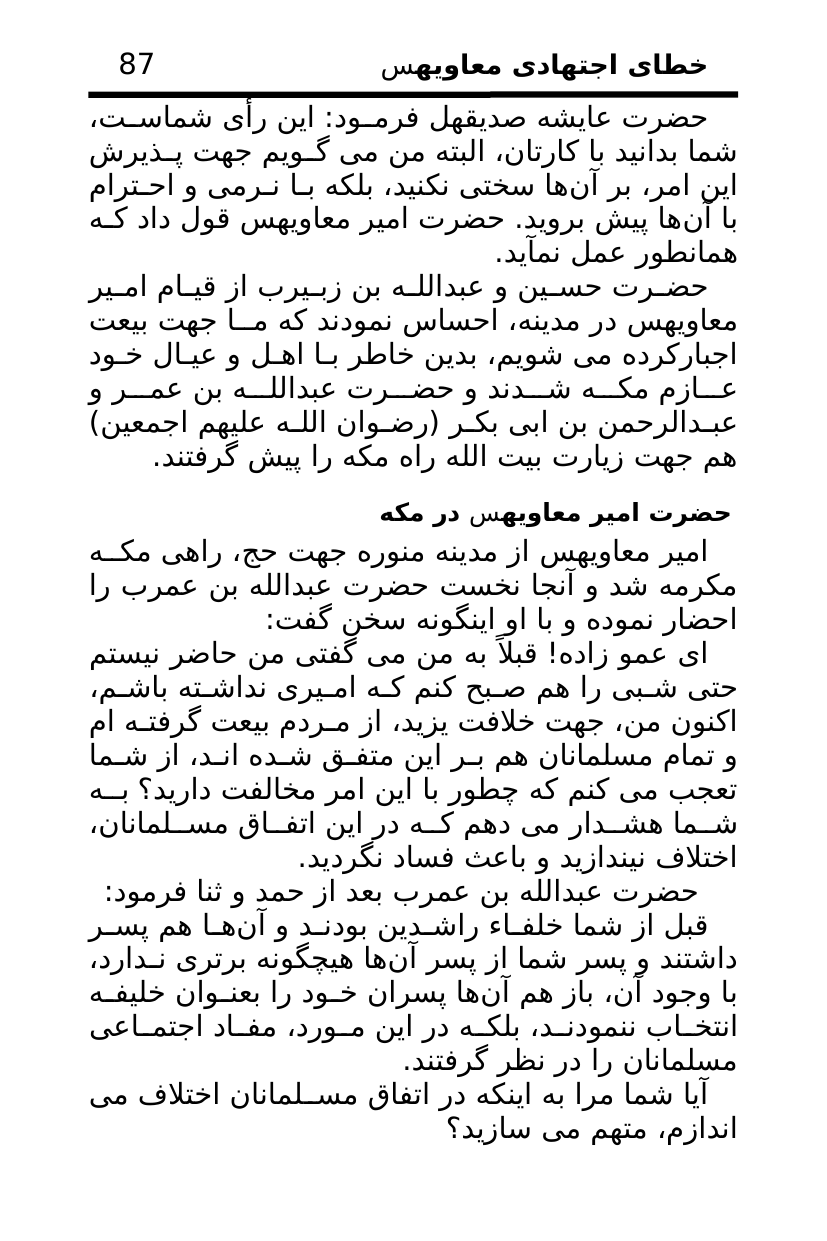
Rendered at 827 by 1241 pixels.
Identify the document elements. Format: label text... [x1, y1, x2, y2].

text حضرت عایشه صدیقهل فرمود: این رأی شماست، شما بدانید با کارتان، البته من می گویم جهت پذیرش این امر، بر آن‌ها سختی نکنید، بلکه با نرمی و احترام با آن‌ها پیش بروید. حضرت امیر معاویهس قول داد که همانطور عمل نمآید. [89, 100, 738, 270]
text حضرت عبدالله بن عمرب بعد از حمد و ثنا فرمود: [89, 874, 738, 908]
text قبل از شما خلفاء راشدین بودند و آن‌ها هم پسر داشتند و پسر شما از پسر آن‌ها هیچگونه برتری ندارد، با وجود آن، باز هم آن‌ها پسران خود را بعنوان خلیفه انتخاب ننمودند، بلکه در این مورد، مفاد اجتماعی مسلمانان را در نظر گرفتند. [89, 908, 738, 1078]
text حضرت امیر معاویهس در مکه [89, 498, 738, 528]
text حضرت حسین و عبدالله بن زبیرب از قیام امیر معاویهس در مدینه، احساس نمودند که ما جهت بیعت اجبارکرده می شویم، بدین خاطر با اهل و عیال خود عازم مکه شدند و حضرت عبدالله بن عمر و عبدالرحمن بن ابی بکر (رضوان الله علیهم اجمعین) هم جهت زیارت بیت الله راه مکه را پیش گرفتند. [89, 270, 738, 473]
text امیر معاویهس از مدینه منوره جهت حج، راهی مکه مکرمه شد و آنجا نخست حضرت عبدالله بن عمرب را احضار نموده و با او اینگونه سخن گفت: [89, 534, 738, 636]
text ای عمو زاده! قبلاً به من می گفتی من حاضر نیستم حتی شبی را هم صبح کنم که امیری نداشته باشم، اکنون من، جهت خلافت یزید، از مردم بیعت گرفته ام و تمام مسلمانان هم بر این متفق شده اند، از شما تعجب می کنم که چطور با این امر مخالفت دارید؟ به شما هشدار می دهم که در این اتفاق مسلمانان، اختلاف نیندازید و باعث فساد نگردید. [89, 636, 738, 874]
text آیا شما مرا به اینکه در اتفاق مسلمانان اختلاف می اندازم، متهم می سازید؟ [89, 1078, 738, 1146]
